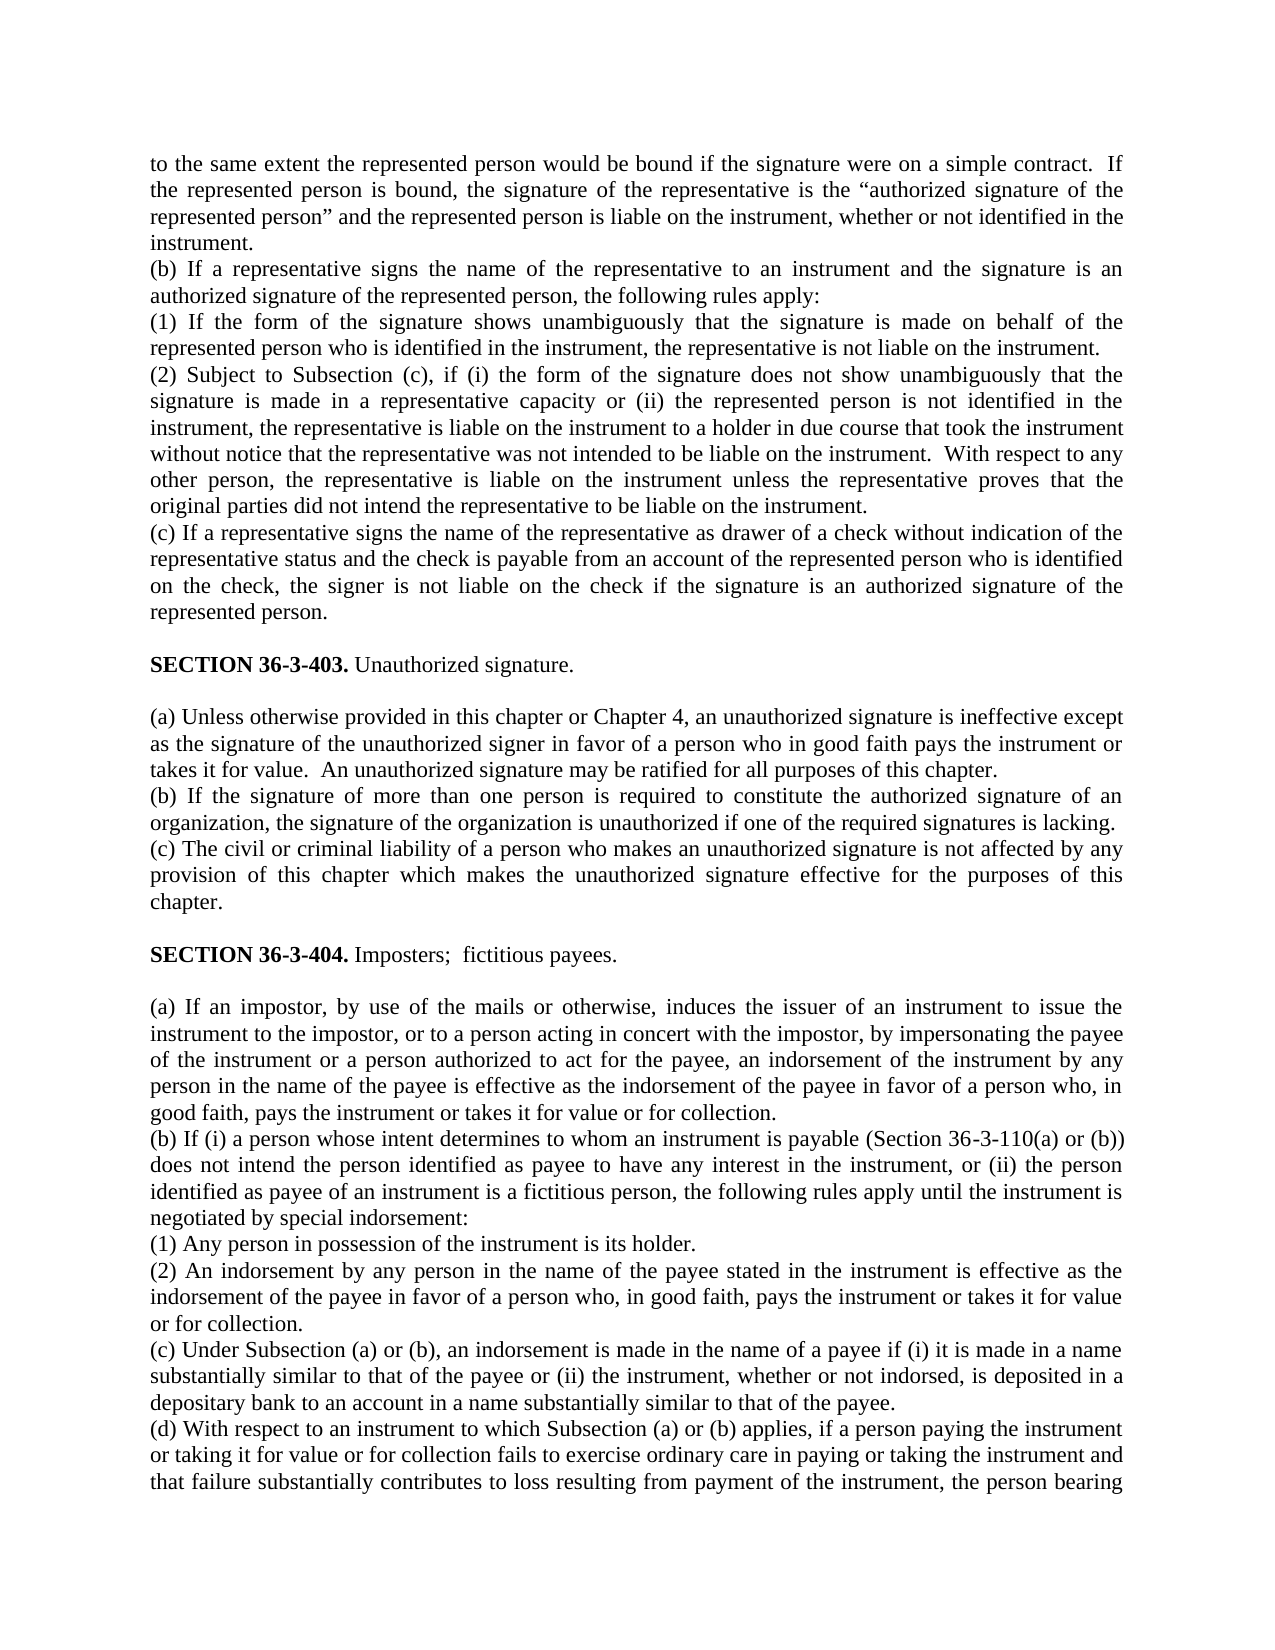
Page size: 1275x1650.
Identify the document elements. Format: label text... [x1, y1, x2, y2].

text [150, 1415, 1125, 1494]
text (b) If the signature of more than one person is required to constitute the authorized signature of an organization, the signature of the organization is unauthorized if one of the required signatures is lacking. [150, 782, 1125, 835]
text SECTION 36-3-404. Imposters; fictitious payees. [150, 941, 1125, 967]
text (b) If (i) a person whose intent determines to whom an instrument is payable (Section 36-3-110(a) or (b)) does not intend the person identified as payee to have any interest in the instrument, or (ii) the person identified as payee of an instrument is a fictitious person, the following rules apply until the instrument is negotiated by special indorsement: [150, 1125, 1125, 1231]
text (a) Unless otherwise provided in this chapter or Chapter 4, an unauthorized signature is ineffective except as the signature of the unauthorized signer in favor of a person who in good faith pays the instrument or takes it for value. An unauthorized signature may be ratified for all purposes of this chapter. [150, 703, 1125, 782]
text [150, 150, 1125, 255]
text (2) Subject to Subsection (c), if (i) the form of the signature does not show unambiguously that the signature is made in a representative capacity or (ii) the represented person is not identified in the instrument, the representative is liable on the instrument to a holder in due course that took the instrument without notice that the representative was not intended to be liable on the instrument. With respect to any other person, the representative is liable on the instrument unless the representative proves that the original parties did not intend the representative to be liable on the instrument. [150, 361, 1125, 519]
text (c) If a representative signs the name of the representative as drawer of a check without indication of the representative status and the check is payable from an account of the represented person who is identified on the check, the signer is not liable on the check if the signature is an authorized signature of the represented person. [150, 519, 1125, 624]
text (a) If an impostor, by use of the mails or otherwise, induces the issuer of an instrument to issue the instrument to the impostor, or to a person acting in concert with the impostor, by impersonating the payee of the instrument or a person authorized to act for the payee, an indorsement of the instrument by any person in the name of the payee is effective as the indorsement of the payee in favor of a person who, in good faith, pays the instrument or takes it for value or for collection. [150, 993, 1125, 1125]
text (c) Under Subsection (a) or (b), an indorsement is made in the name of a payee if (i) it is made in a name substantially similar to that of the payee or (ii) the instrument, whether or not indorsed, is deposited in a depositary bank to an account in a name substantially similar to that of the payee. [150, 1336, 1125, 1415]
text (1) Any person in possession of the instrument is its holder. [150, 1231, 1125, 1257]
text (b) If a representative signs the name of the representative to an instrument and the signature is an authorized signature of the represented person, the following rules apply: [150, 255, 1125, 308]
text (1) If the form of the signature shows unambiguously that the signature is made on behalf of the represented person who is identified in the instrument, the representative is not liable on the instrument. [150, 308, 1125, 361]
text (2) An indorsement by any person in the name of the payee stated in the instrument is effective as the indorsement of the payee in favor of a person who, in good faith, pays the instrument or takes it for value or for collection. [150, 1257, 1125, 1336]
text (c) The civil or criminal liability of a person who makes an unauthorized signature is not affected by any provision of this chapter which makes the unauthorized signature effective for the purposes of this chapter. [150, 835, 1125, 914]
text SECTION 36-3-403. Unauthorized signature. [150, 651, 1125, 677]
